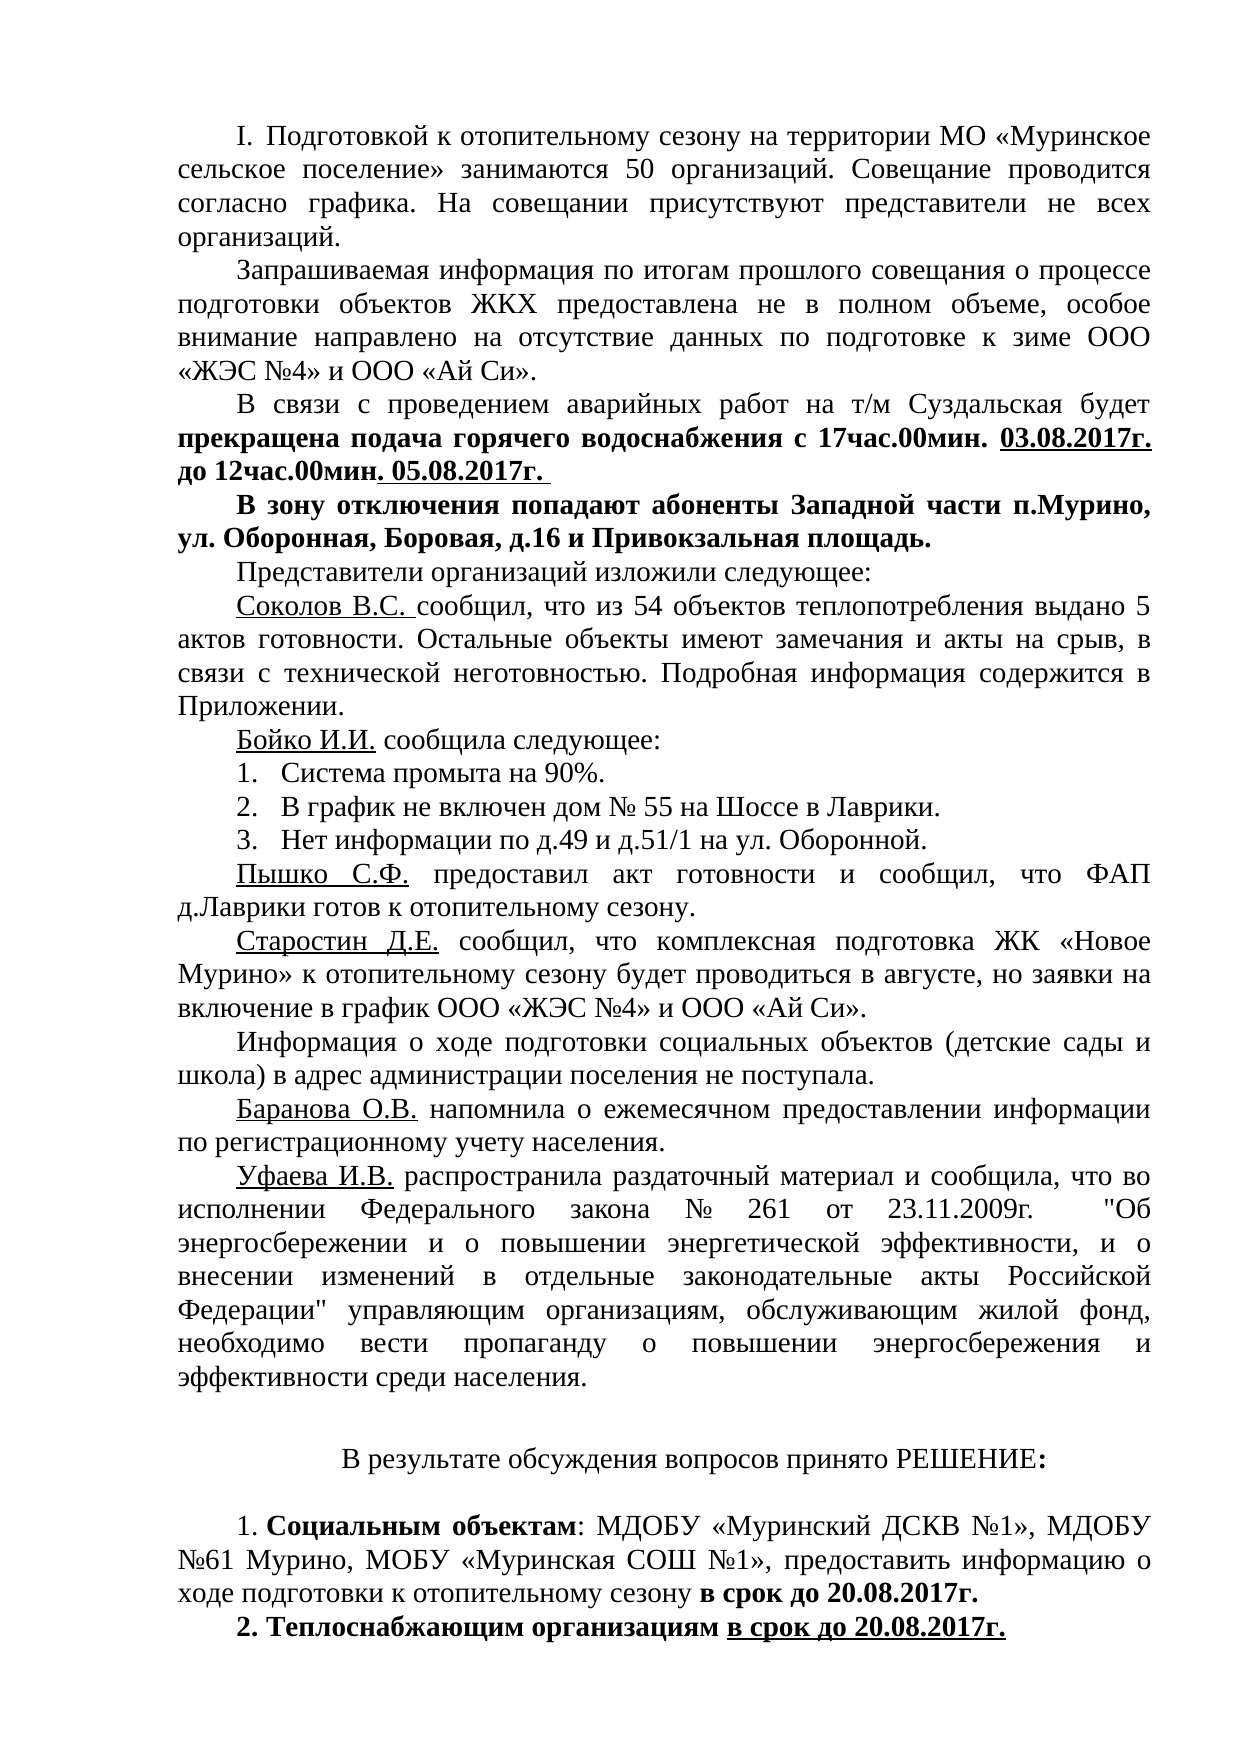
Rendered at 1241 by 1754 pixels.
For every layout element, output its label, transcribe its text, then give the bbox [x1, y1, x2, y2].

text Запрашиваемая информация по итогам прошлого совещания о процессе подготовки объектов ЖКХ предоставлена не в полном объеме, особое внимание направлено на отсутствие данных по подготовке к зиме ООО «ЖЭС №4» и ООО «Ай Си». [177, 252, 1152, 386]
text В зону отключения попадают абоненты Западной части п.Мурино, ул. Оборонная, Боровая, д.16 и Привокзальная площадь. [177, 487, 1152, 554]
list Система промыта на 90%. [177, 755, 1152, 789]
list В график не включен дом № 55 на Шоссе в Лаврики. [177, 789, 1152, 822]
text Пышко С.Ф. предоставил акт готовности и сообщил, что ФАП д.Лаврики готов к отопительному сезону. [177, 856, 1152, 923]
text Старостин Д.Е. сообщил, что комплексная подготовка ЖК «Новое Мурино» к отопительному сезону будет проводиться в августе, но заявки на включение в график ООО «ЖЭС №4» и ООО «Ай Си». [177, 923, 1152, 1024]
text Баранова О.В. напомнила о ежемесячном предоставлении информации по регистрационному учету населения. [177, 1091, 1152, 1158]
text Соколов В.С. сообщил, что из 54 объектов теплопотребления выдано 5 актов готовности. Остальные объекты имеют замечания и акты на срыв, в связи с технической неготовностью. Подробная информация содержится в Приложении. [177, 588, 1152, 722]
list Социальным объектам: МДОБУ «Муринский ДСКВ №1», МДОБУ №61 Мурино, МОБУ «Муринская СОШ №1», предоставить информацию о ходе подготовки к отопительному сезону в срок до 20.08.2017г. [177, 1508, 1152, 1609]
text В результате обсуждения вопросов принято РЕШЕНИЕ: [177, 1441, 1152, 1475]
list Подготовкой к отопительному сезону на территории МО «Муринское сельское поселение» занимаются 50 организаций. Совещание проводится согласно графика. На совещании присутствуют представители не всех организаций. [177, 118, 1152, 252]
text Представители организаций изложили следующее: [177, 554, 1152, 588]
text В связи с проведением аварийных работ на т/м Суздальская будет прекращена подача горячего водоснабжения с 17час.00мин. 03.08.2017г. до 12час.00мин. 05.08.2017г. [177, 386, 1152, 487]
subtitle Уфаева И.В. распространила раздаточный материал и сообщила, что во исполнении Федерального закона № 261 от 23.11.2009г. "Об энергосбережении и о повышении энергетической эффективности, и о внесении изменений в отдельные законодательные акты Российской Федерации" управляющим организациям, обслуживающим жилой фонд, необходимо вести пропаганду о повышении энергосбережения и эффективности среди населения. [177, 1158, 1152, 1393]
list Нет информации по д.49 и д.51/1 на ул. Оборонной. [177, 822, 1152, 856]
text Бойко И.И. сообщила следующее: [177, 722, 1152, 755]
list Теплоснабжающим организациям в срок до 20.08.2017г. [177, 1609, 1152, 1642]
text Информация о ходе подготовки социальных объектов (детские сады и школа) в адрес администрации поселения не поступала. [177, 1024, 1152, 1091]
